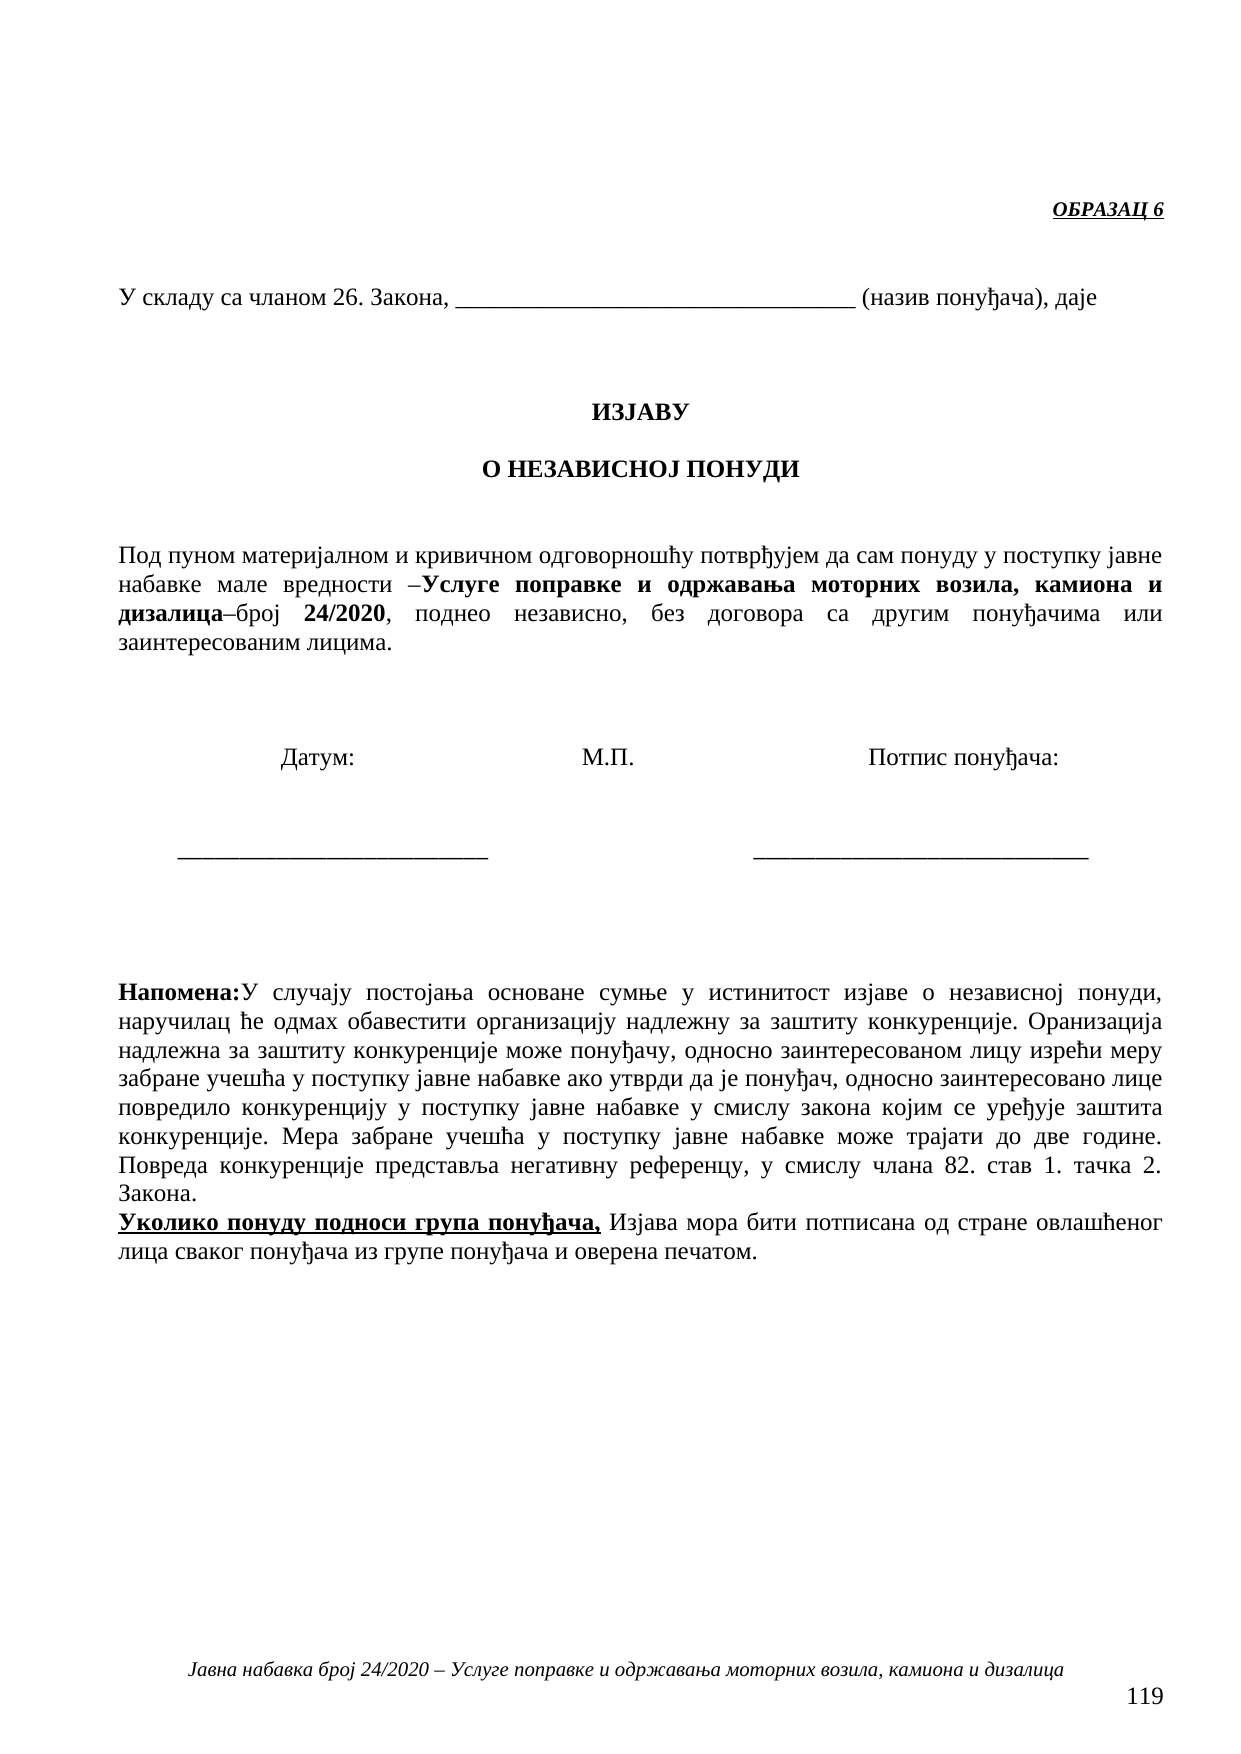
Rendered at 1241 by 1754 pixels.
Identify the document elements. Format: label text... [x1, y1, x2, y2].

text У складу са чланом 26. Закона, ________________________________ (назив понуђача), даје [118, 282, 1163, 311]
text _________________________ ___________________________ [118, 832, 1163, 862]
text ИЗЈАВУ [118, 397, 1163, 426]
text Уколико понуду подноси група понуђача, Изјава мора бити потписана од стране овлашћеног лица сваког понуђача из групе понуђача и оверена печатом. [118, 1207, 1163, 1265]
text Под пуном материјалном и кривичном одговорношћу потврђујем да сам понуду у поступку јавне набавке мале вредности –Услуге поправке и одржавања моторних возила, камиона и дизалица–број 24/2020, поднео независно, без договора са другим понуђачима или заинтересованим лицима. [118, 541, 1163, 656]
text Датум: М.П. Потпис понуђача: [118, 742, 1163, 771]
text ОБРАЗАЦ 6 [118, 197, 1163, 221]
text О НЕЗАВИСНОЈ ПОНУДИ [118, 454, 1163, 483]
text Напомена:У случају постојања основане сумње у истинитост изјаве о независној понуди, наручилац ће одмах обавестити организацију надлежну за заштиту конкуренције. Оранизација надлежна за заштиту конкуренције може понуђачу, односно заинтересованом лицу изрећи меру забране учешћа у поступку јавне набавке ако утврди да је понуђач, односно заинтересовано лице повредило конкуренцију у поступку јавне набавке у смислу закона којим се уређује заштита конкуренције. Мера забране учешћа у поступку јавне набавке може трајати до две године. Повреда конкуренције представља негативну референцу, у смислу члана 82. став 1. тачка 2. Закона. [118, 977, 1163, 1207]
